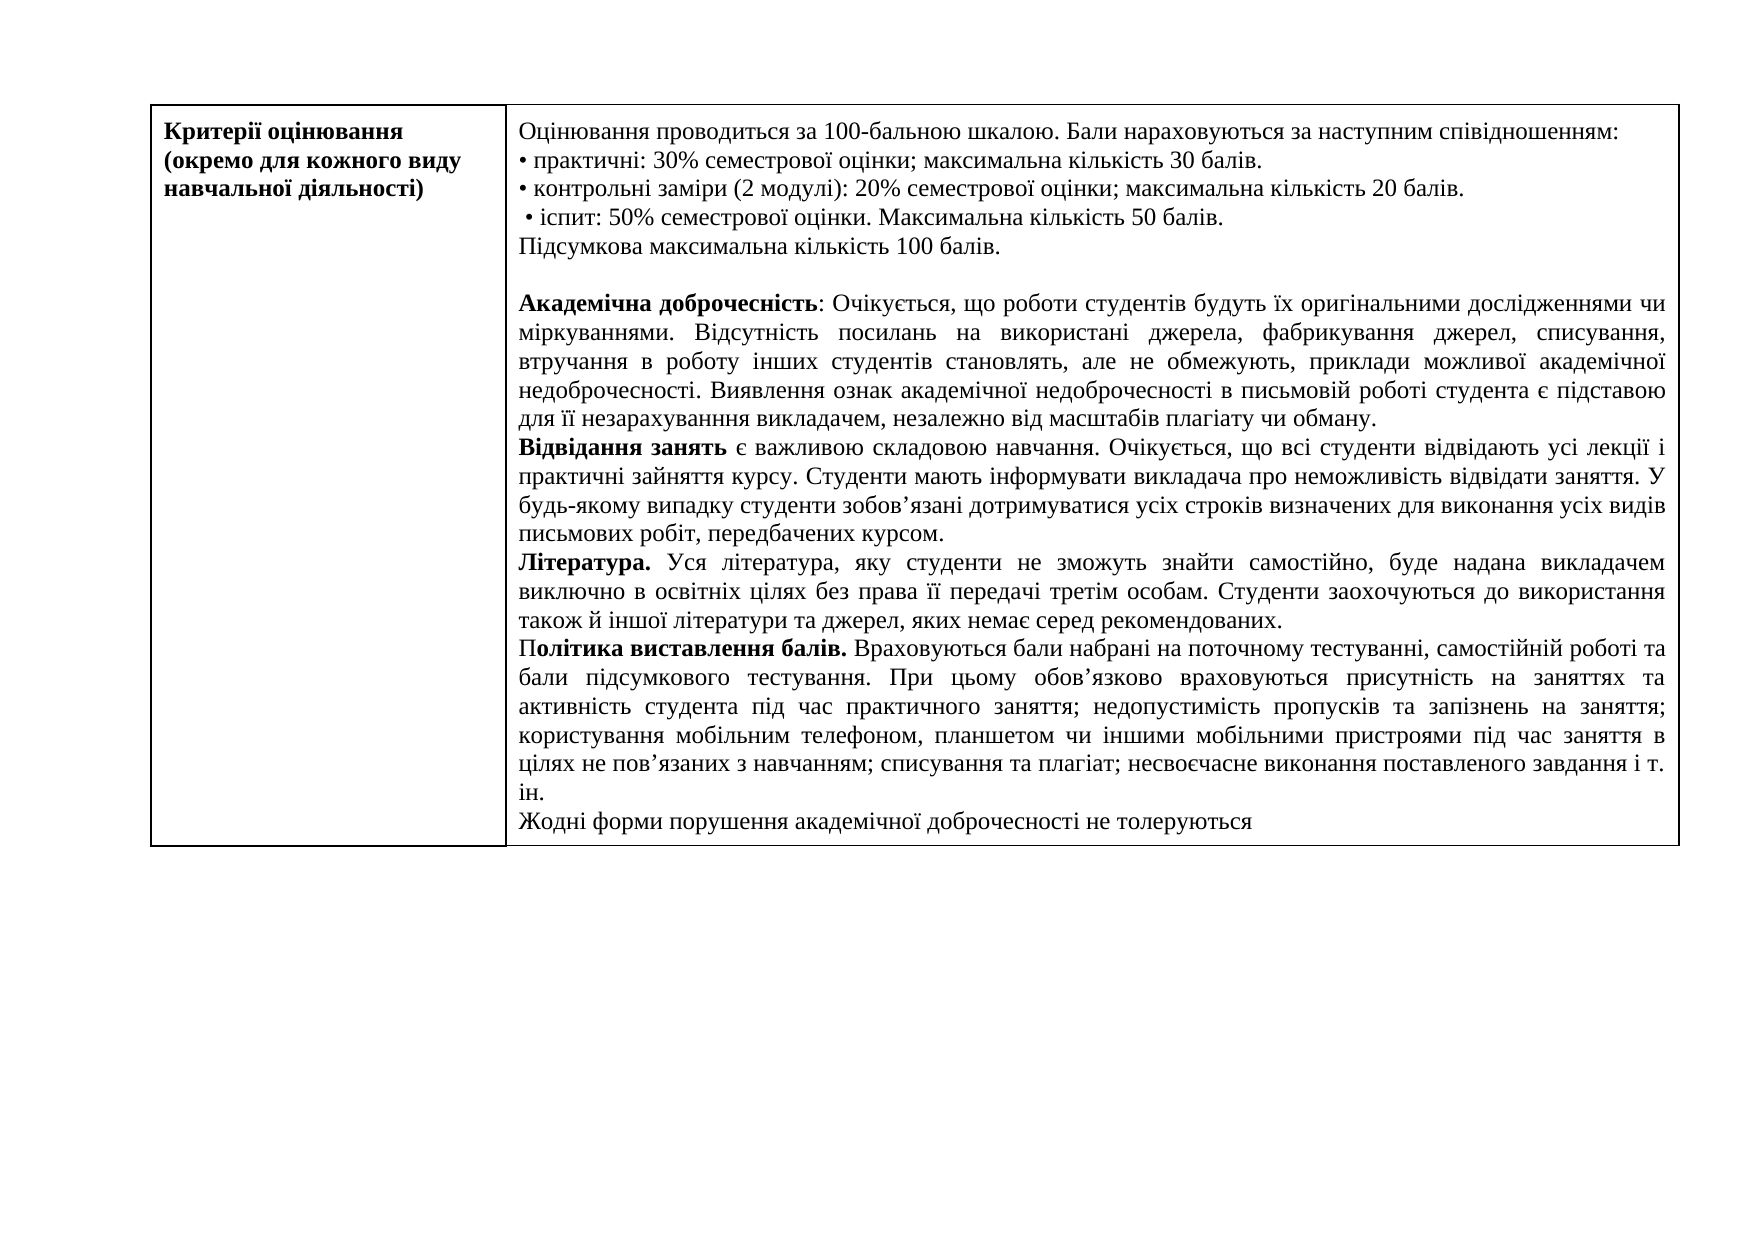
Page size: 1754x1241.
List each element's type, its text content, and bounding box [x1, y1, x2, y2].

table_cell Критерії оцінювання (окремо для кожного виду навчальної діяльності) [152, 106, 505, 845]
table_cell Оцінювання проводиться за 100-бальною шкалою. Бали нараховуються за наступним співідношенням: • практичні: 30% семестрової оцінки; максимальна кількість 30 балів. • контрольні заміри (2 модулі): 20% семестрової оцінки; максимальна кількість 20 балів. • іспит: 50% семестрової оцінки. Максимальна кількість 50 балів. Підсумкова максимальна кількість 100 балів. Академічна доброчесність: Очікується, що роботи студентів будуть їх оригінальними дослідженнями чи міркуваннями. Відсутність посилань на використані джерела, фабрикування джерел, списування, втручання в роботу інших студентів становлять, але не обмежують, приклади можливої академічної недоброчесності. Виявлення ознак академічної недоброчесності в письмовій роботі студента є підставою для її незарахуванння викладачем, незалежно від масштабів плагіату чи обману. Відвідання занять є важливою складовою навчання. Очікується, що всі студенти відвідають усі лекції і практичні зайняття курсу. Студенти мають інформувати викладача про неможливість відвідати заняття. У будь-якому випадку студенти зобов’язані дотримуватися усіх строків визначених для виконання усіх видів письмових робіт, передбачених курсом. Література. Уся література, яку студенти не зможуть знайти самостійно, буде надана викладачем виключно в освітніх цілях без права її передачі третім особам. Студенти заохочуються до використання також й іншої літератури та джерел, яких немає серед рекомендованих. Політика виставлення балів. Враховуються бали набрані на поточному тестуванні, самостійній роботі та бали підсумкового тестування. При цьому обов’язково враховуються присутність на заняттях та активність студента під час практичного заняття; недопустимість пропусків та запізнень на заняття; користування мобільним телефоном, планшетом чи іншими мобільними пристроями під час заняття в цілях не пов’язаних з навчанням; списування та плагіат; несвоєчасне виконання поставленого завдання і т. ін. Жодні форми порушення академічної доброчесності не толеруються [507, 105, 1678, 845]
